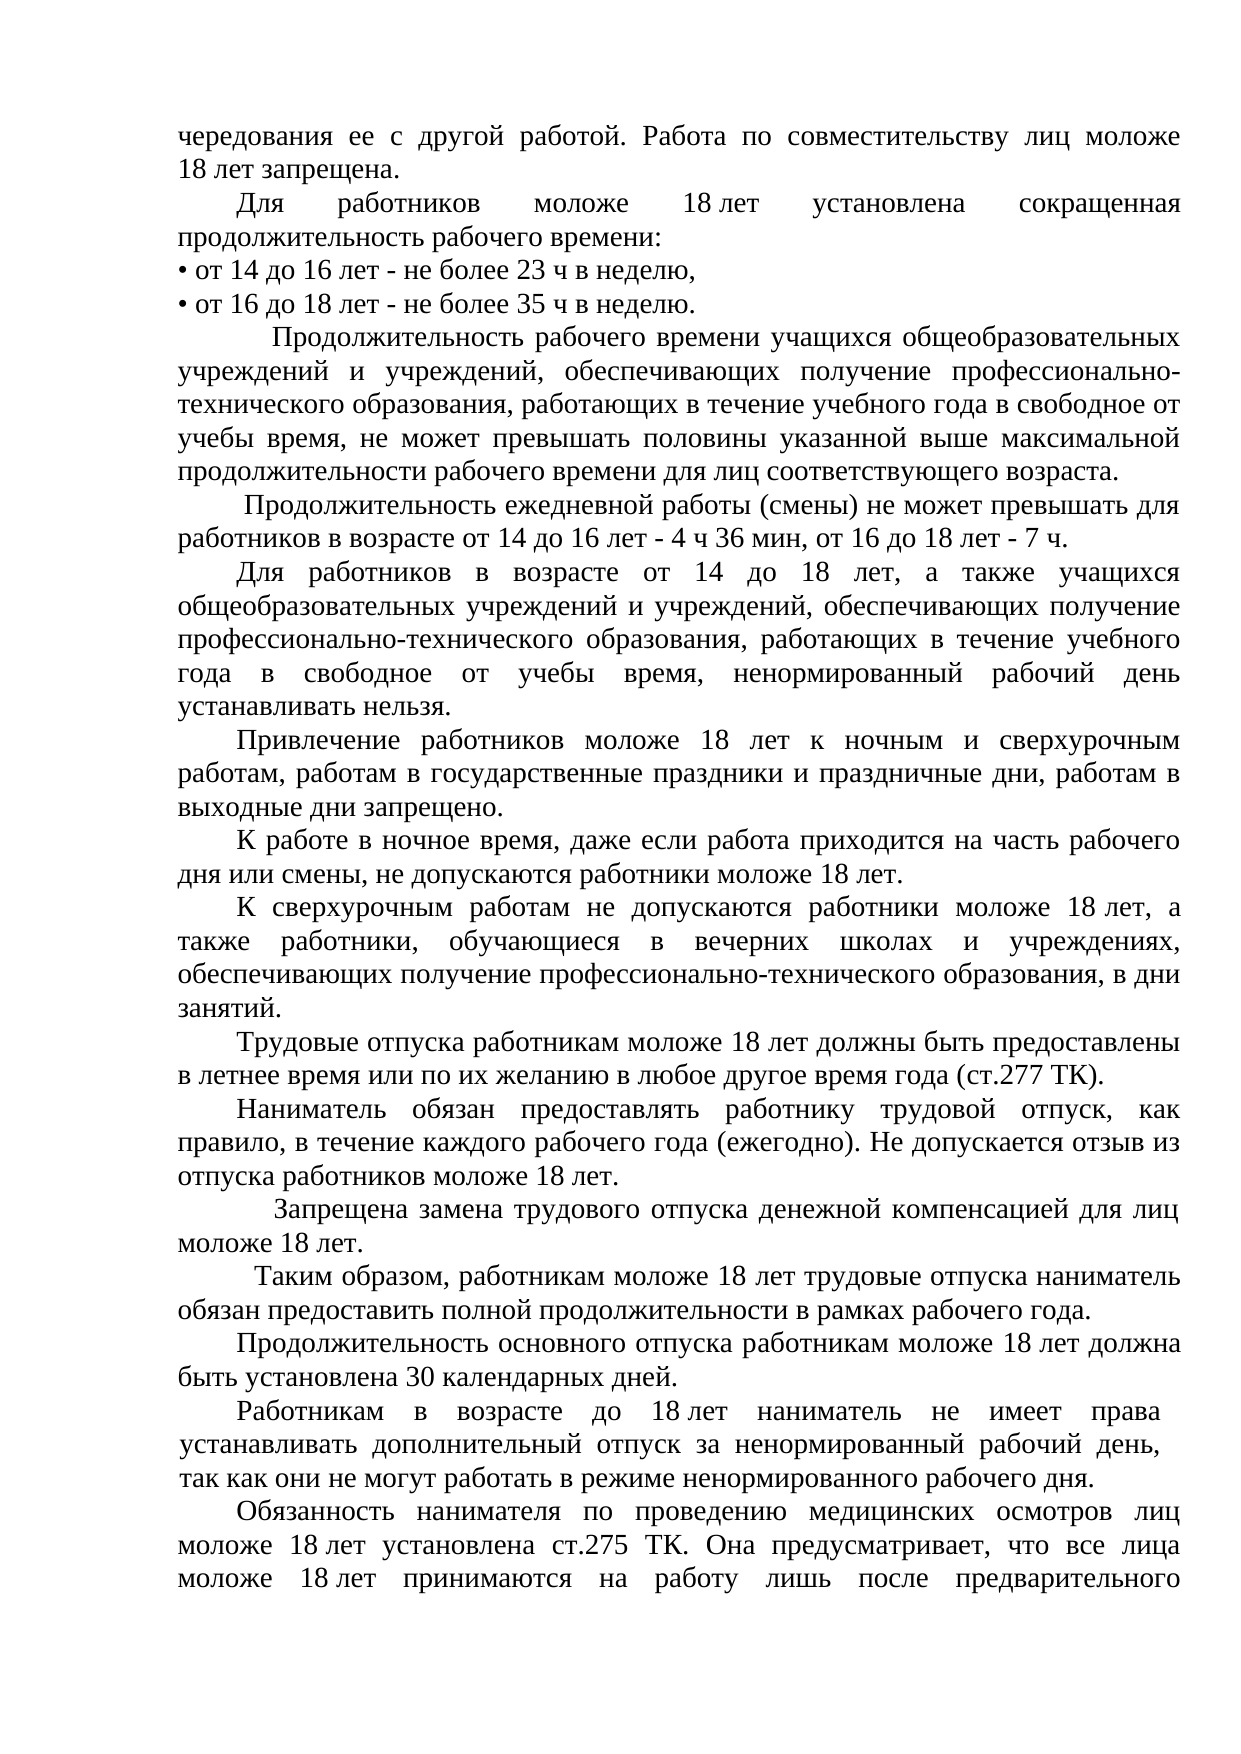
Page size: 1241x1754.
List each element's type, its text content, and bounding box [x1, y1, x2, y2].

text Наниматель обязан предоставлять работнику трудовой отпуск, как правило, в течение каждого рабочего года (ежегодно). Не допускается отзыв из отпуска работников моложе 18 лет. [177, 1091, 1181, 1191]
text Привлечение работников моложе 18 лет к ночным и сверхурочным работам, работам в государственные праздники и праздничные дни, работам в выходные дни запрещено. [177, 722, 1181, 822]
text Для работников в возрасте от 14 до 18 лет, а также учащихся общеобразовательных учреждений и учреждений, обеспечивающих получение профессионально-технического образования, работающих в течение учебного года в свободное от учебы время, ненормированный рабочий день устанавливать нельзя. [177, 554, 1181, 722]
text К работе в ночное время, даже если работа приходится на часть рабочего дня или смены, не допускаются работники моложе 18 лет. [177, 822, 1181, 889]
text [177, 1493, 1181, 1594]
table_header Работникам в возрасте до 18 лет наниматель не имеет права устанавливать дополнительный отпуск за ненормированный рабочий день, так как они не могут работать в режиме ненормированного рабочего дня. [179, 1393, 1161, 1493]
text Продолжительность основного отпуска работникам моложе 18 лет должна быть установлена 30 календарных дней. [177, 1326, 1181, 1393]
text Для работников моложе 18 лет установлена сокращенная продолжительность рабочего времени: [177, 185, 1181, 252]
text Запрещена замена трудового отпуска денежной компенсацией для лиц моложе 18 лет. [177, 1191, 1181, 1258]
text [177, 118, 1181, 185]
text Продолжительность ежедневной работы (смены) не может превышать для работников в возрасте от 14 до 16 лет - 4 ч 36 мин, от 16 до 18 лет - 7 ч. [177, 487, 1181, 554]
text Таким образом, работникам моложе 18 лет трудовые отпуска наниматель обязан предоставить полной продолжительности в рамках рабочего года. [177, 1258, 1181, 1326]
text Трудовые отпуска работникам моложе 18 лет должны быть предоставлены в летнее время или по их желанию в любое другое время года (ст.277 ТК). [177, 1024, 1181, 1091]
text • от 14 до 16 лет - не более 23 ч в неделю, [177, 252, 1181, 286]
text К сверхурочным работам не допускаются работники моложе 18 лет, а также работники, обучающиеся в вечерних школах и учреждениях, обеспечивающих получение профессионально-технического образования, в дни занятий. [177, 889, 1181, 1024]
text Продолжительность рабочего времени учащихся общеобразовательных учреждений и учреждений, обеспечивающих получение профессионально-технического образования, работающих в течение учебного года в свободное от учебы время, не может превышать половины указанной выше максимальной продолжительности рабочего времени для лиц соответствующего возраста. [177, 319, 1181, 487]
text • от 16 до 18 лет - не более 35 ч в неделю. [177, 286, 1181, 319]
